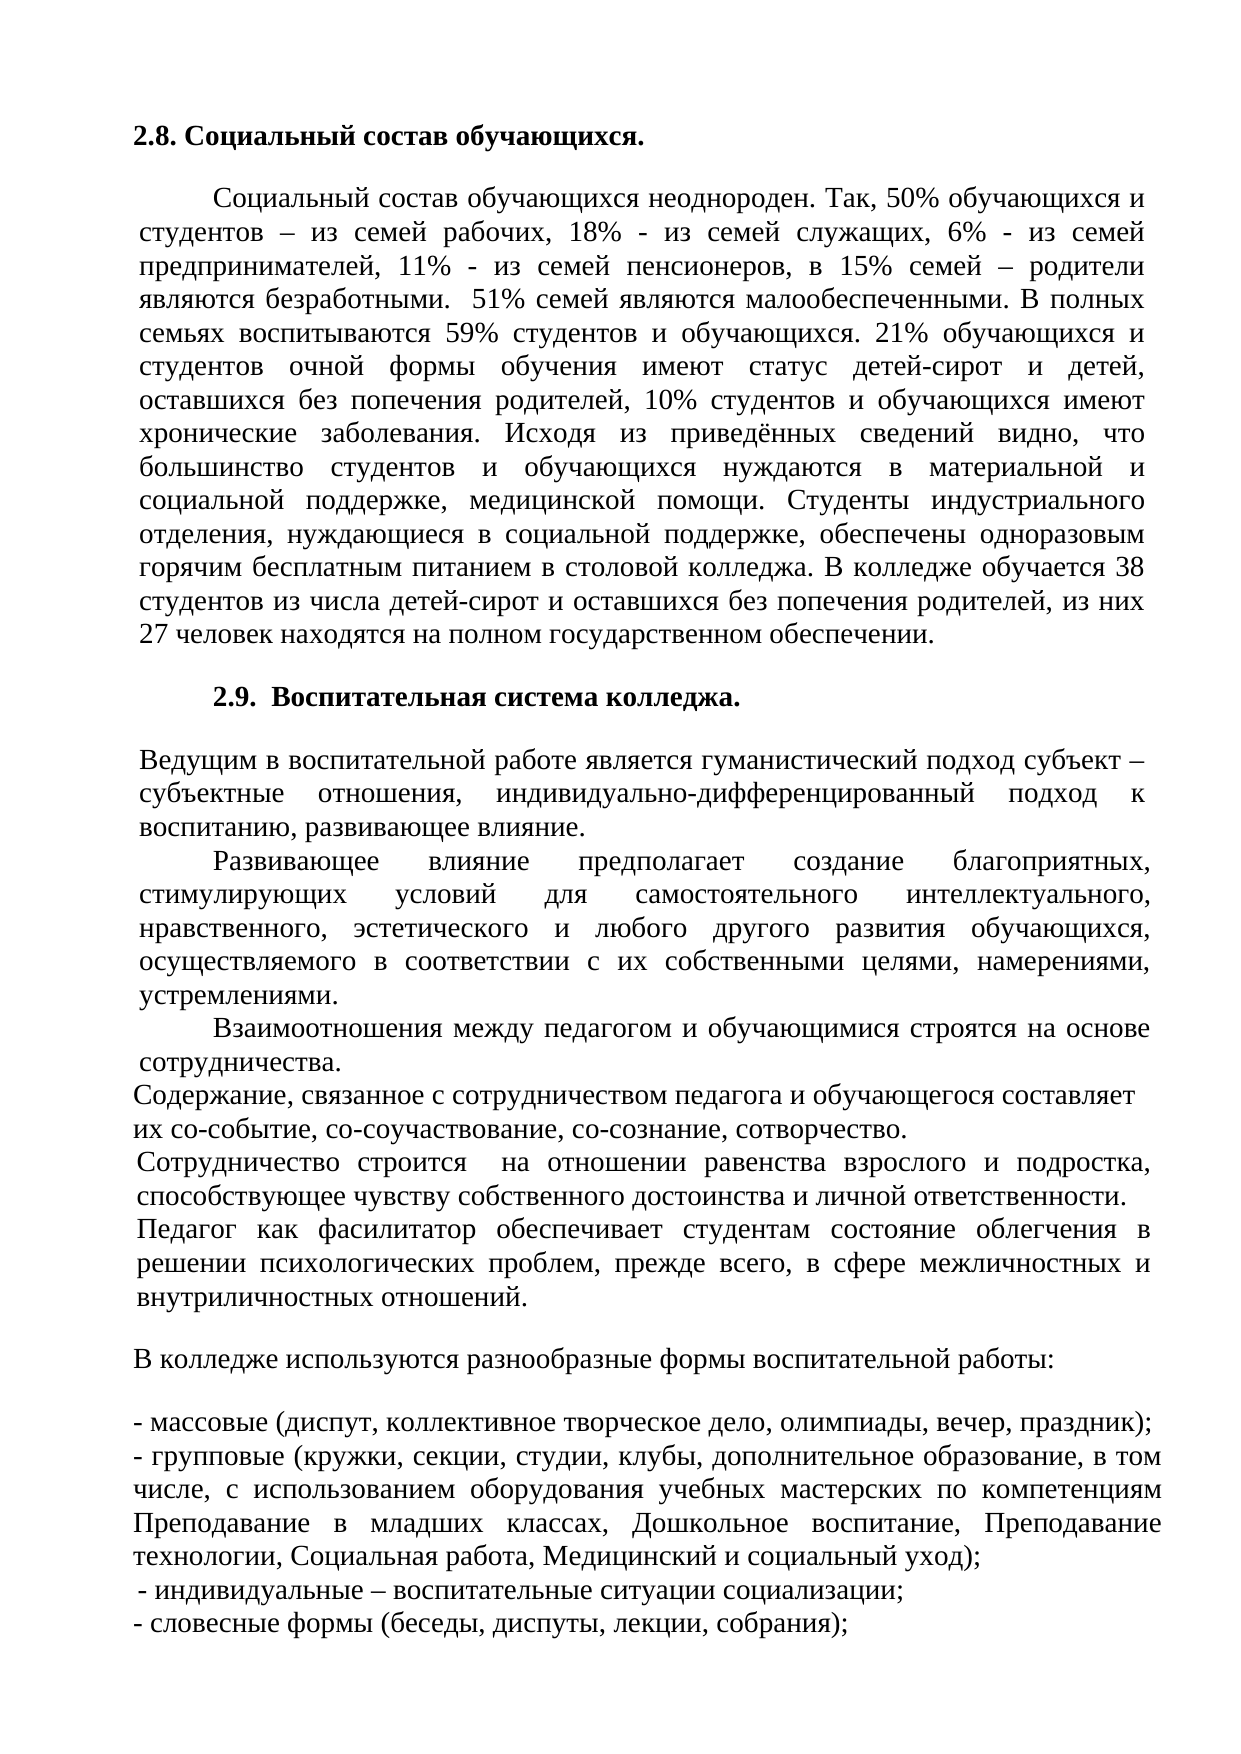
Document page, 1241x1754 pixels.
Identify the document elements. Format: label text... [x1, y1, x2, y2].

text - массовые (диспут, коллективное творческое дело, олимпиады, вечер, праздник); [133, 1404, 1163, 1438]
text - групповые (кружки, секции, студии, клубы, дополнительное образование, в том числе, с использованием оборудования учебных мастерских по компетенциям Преподавание в младших классах, Дошкольное воспитание, Преподавание технологии, Социальная работа, Медицинский и социальный уход); [133, 1438, 1163, 1572]
text 2.8. Социальный состав обучающихся. [133, 118, 1146, 151]
list Педагог как фасилитатор обеспечивает студентам состояние облегчения в решении психологических проблем, прежде всего, в сфере межличностных и внутриличностных отношений. [136, 1212, 1152, 1312]
text Развивающее влияние предполагает создание благоприятных, стимулирующих условий для самостоятельного интеллектуального, нравственного, эстетического и любого другого развития обучающихся, осуществляемого в соответствии с их собственными целями, намерениями, устремлениями. [139, 843, 1152, 1010]
text Взаимоотношения между педагогом и обучающимися строятся на основе сотрудничества. [139, 1010, 1152, 1077]
text 2.9. Воспитательная система колледжа. [139, 679, 1146, 713]
list - индивидуальные – воспитательные ситуации социализации; [137, 1572, 1152, 1605]
text В колледже используются разнообразные формы воспитательной работы: [133, 1341, 1146, 1375]
list Сотрудничество строится на отношении равенства взрослого и подростка, способствующее чувству собственного достоинства и личной ответственности. [136, 1144, 1152, 1212]
text Ведущим в воспитательной работе является гуманистический подход субъект – субъектные отношения, индивидуально-дифференцированный подход к воспитанию, развивающее влияние. [139, 742, 1146, 843]
text Содержание, связанное с сотрудничеством педагога и обучающегося составляет их со-событие, со-соучаствование, со-сознание, сотворчество. [133, 1077, 1152, 1144]
text Социальный состав обучающихся неоднороден. Так, 50% обучающихся и студентов – из семей рабочих, 18% - из семей служащих, 6% - из семей предпринимателей, 11% - из семей пенсионеров, в 15% семей – родители являются безработными. 51% семей являются малообеспеченными. В полных семьях воспитываются 59% студентов и обучающихся. 21% обучающихся и студентов очной формы обучения имеют статус детей-сирот и детей, оставшихся без попечения родителей, 10% студентов и обучающихся имеют хронические заболевания. Исходя из приведённых сведений видно, что большинство студентов и обучающихся нуждаются в материальной и социальной поддержке, медицинской помощи. Студенты индустриального отделения, нуждающиеся в социальной поддержке, обеспечены одноразовым горячим бесплатным питанием в столовой колледжа. В колледже обучается 38 студентов из числа детей-сирот и оставшихся без попечения родителей, из них 27 человек находятся на полном государственном обеспечении. [139, 181, 1146, 650]
text - словесные формы (беседы, диспуты, лекции, собрания); [133, 1605, 1152, 1639]
